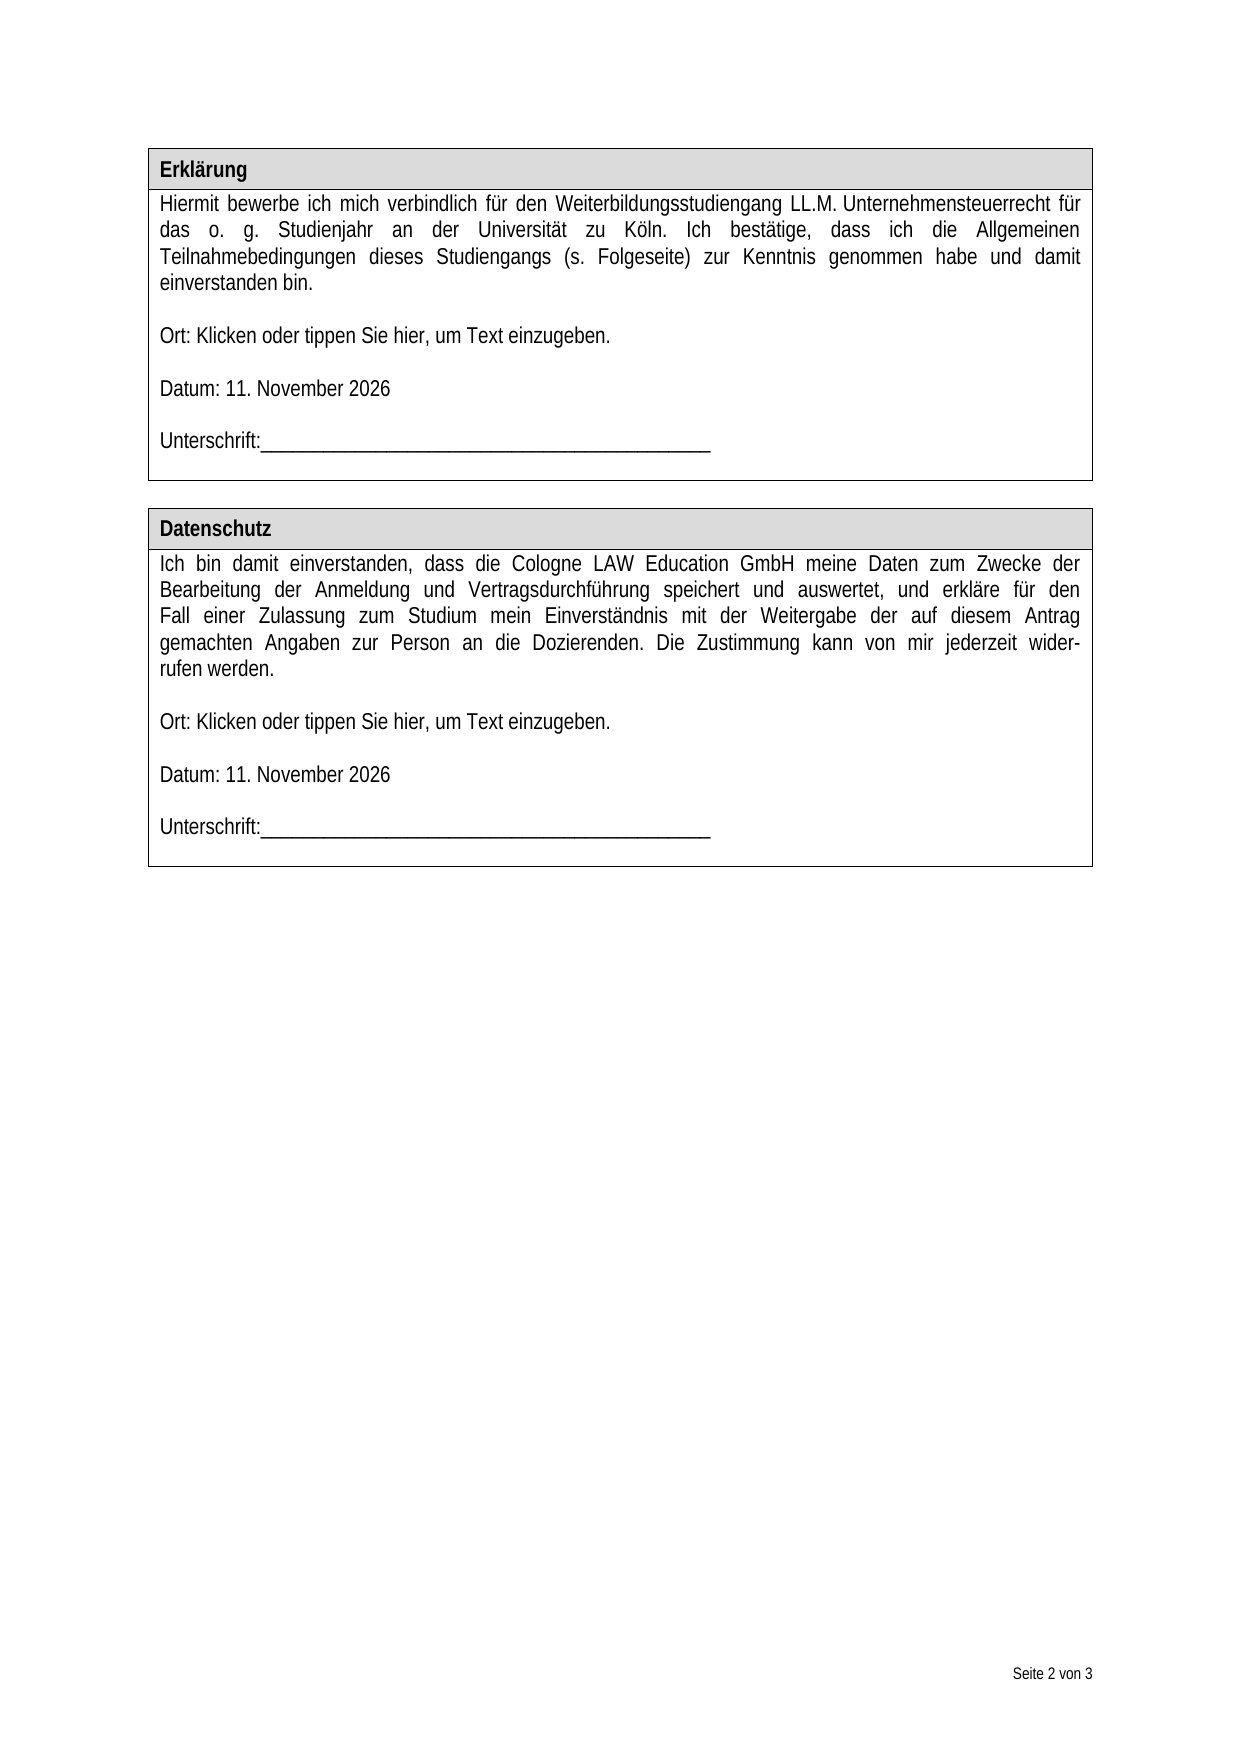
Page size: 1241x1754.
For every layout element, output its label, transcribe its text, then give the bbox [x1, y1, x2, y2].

table_cell Hiermit bewerbe ich mich verbindlich für den Weiterbildungsstudiengang LL.M. Unternehmensteuerrecht für das o. g. Studienjahr an der Universität zu Köln. Ich bestätige, dass ich die Allgemeinen Teilnahmebedingungen dieses Studiengangs (s. Folgeseite) zur Kenntnis genommen habe und damit einverstanden bin. Ort: Datum: 20. Mai 2022 Unterschrift:___________________________________________ [149, 190, 1092, 480]
table_header Erklärung [149, 149, 1092, 189]
table_header Datenschutz [149, 509, 1092, 549]
table_cell Ich bin damit einverstanden, dass die Cologne LAW Education GmbH meine Daten zum Zwecke der Bearbeitung der Anmeldung und Vertragsdurchführung speichert und auswertet, und erkläre für den Fall einer Zulassung zum Studium mein Einverständnis mit der Weitergabe der auf diesem Antrag gemachten Angaben zur Person an die Dozierenden. Die Zustimmung kann von mir jederzeit wider- rufen werden. Ort: Datum: 20. Mai 2022 Unterschrift:___________________________________________ [149, 550, 1092, 866]
